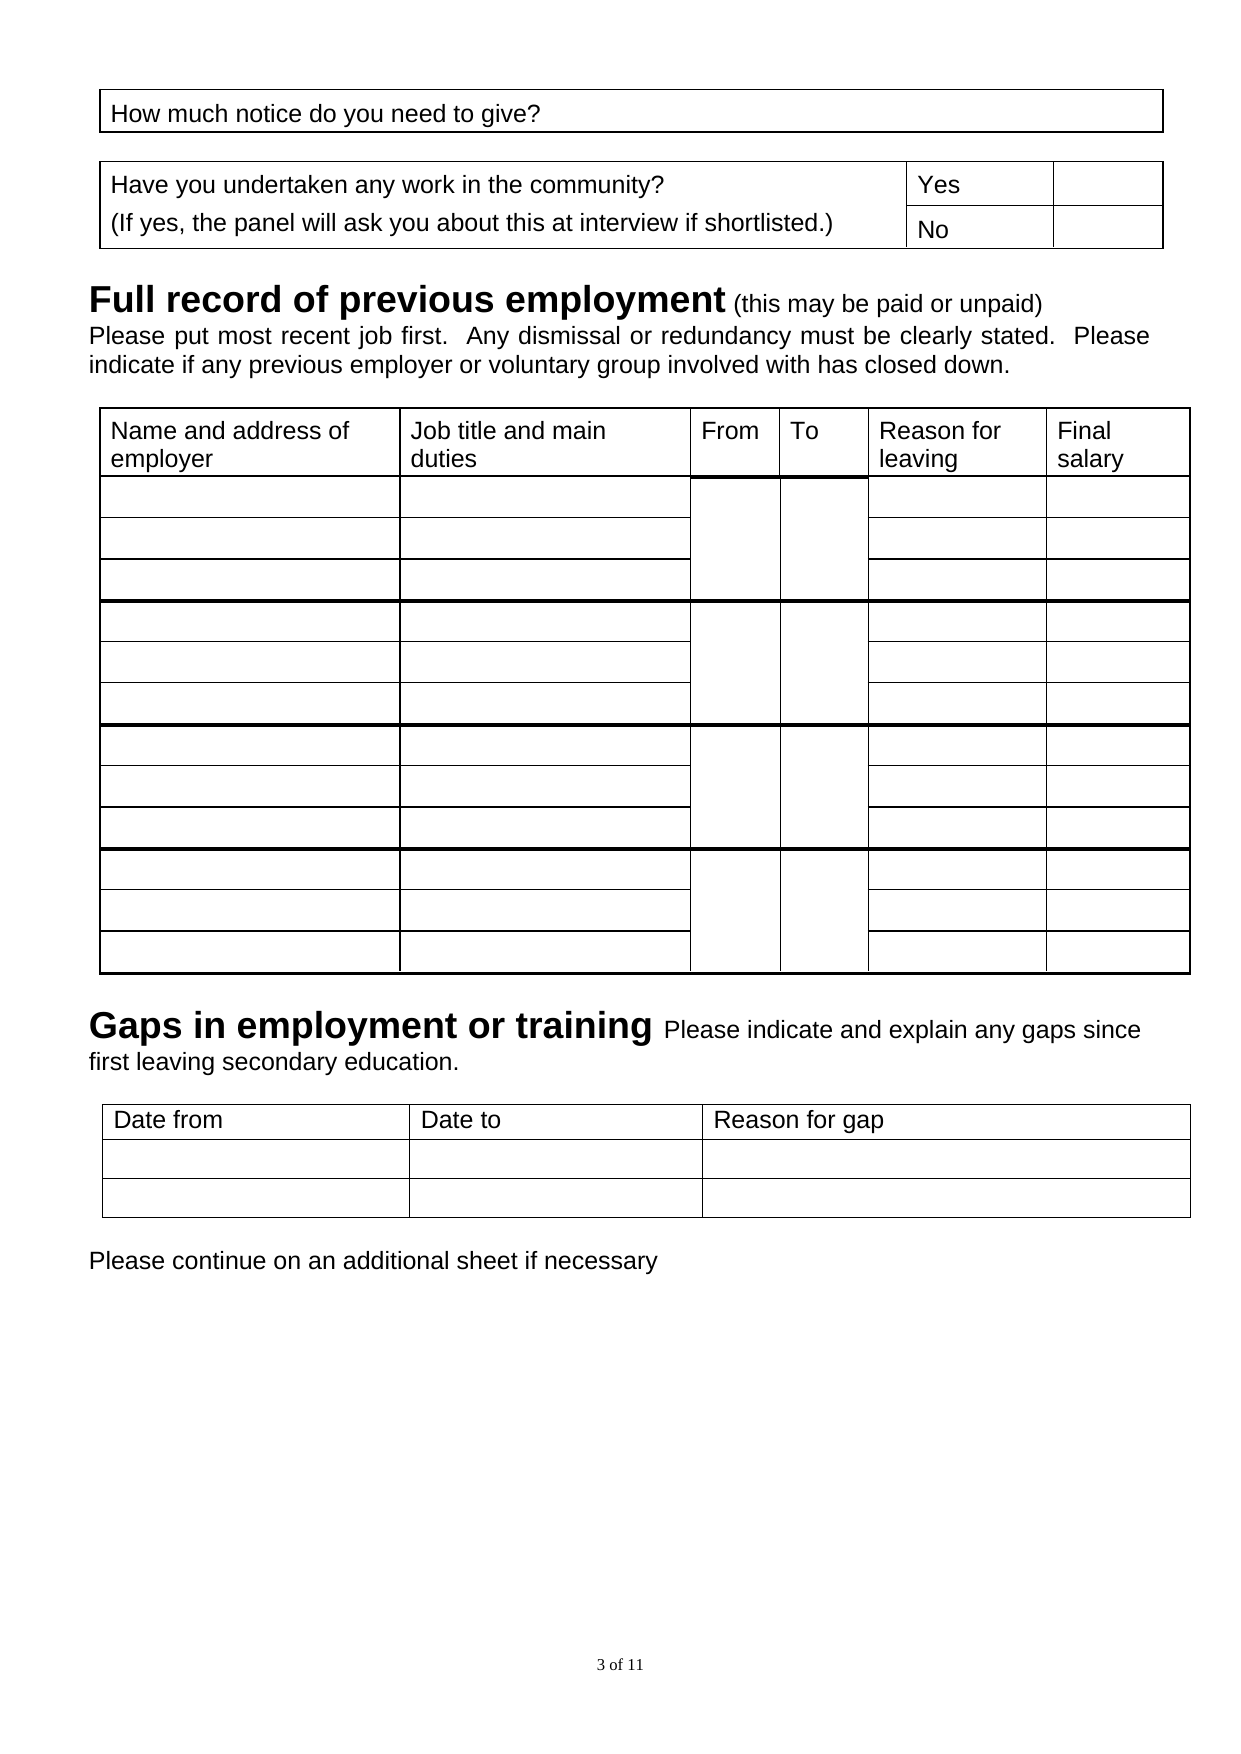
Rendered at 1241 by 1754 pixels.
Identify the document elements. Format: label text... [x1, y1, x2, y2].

table_cell [401, 560, 690, 599]
table_cell [401, 808, 690, 847]
table_cell [1054, 206, 1162, 247]
table_cell [1047, 683, 1189, 723]
table_cell [1047, 932, 1189, 971]
table_cell [869, 727, 1046, 764]
table_cell [101, 518, 399, 558]
table_cell [401, 727, 690, 764]
table_header Reason for leaving [869, 409, 1046, 475]
table_cell [101, 683, 399, 723]
table_header Job title and main duties [401, 409, 690, 475]
table_cell [1047, 518, 1189, 558]
table_cell [691, 479, 780, 599]
table_cell [101, 727, 399, 764]
table_cell [1047, 890, 1189, 930]
table_header How much notice do you need to give? [101, 90, 1162, 131]
table_cell [691, 851, 780, 971]
table_cell [401, 766, 690, 806]
table_cell [781, 479, 868, 599]
table_cell [101, 932, 399, 971]
table_header Date to [410, 1105, 702, 1139]
table_cell [401, 603, 690, 641]
table_header From [691, 409, 779, 475]
table_cell [401, 518, 690, 558]
table_cell [869, 851, 1046, 889]
table_cell [103, 1179, 409, 1217]
table_cell [1047, 560, 1189, 599]
table_cell [101, 603, 399, 641]
table_cell [869, 683, 1046, 723]
table_cell [869, 477, 1046, 516]
table_cell [1047, 766, 1189, 806]
table_cell [1047, 603, 1189, 641]
table_cell [401, 890, 690, 930]
table_cell [101, 890, 399, 930]
table_cell [1047, 642, 1189, 682]
table_cell [869, 932, 1046, 971]
table_cell [1047, 851, 1189, 889]
table_cell [869, 603, 1046, 641]
table_cell No [907, 206, 1053, 247]
table_header [1054, 162, 1162, 205]
table_cell [691, 603, 780, 723]
table_cell [703, 1140, 1190, 1178]
table_cell [781, 603, 868, 723]
table_cell [101, 851, 399, 889]
table_cell [781, 727, 868, 847]
table_cell [401, 932, 690, 971]
table_cell [869, 766, 1046, 806]
table_cell [869, 518, 1046, 558]
text Gaps in employment or training Please indicate and explain any gaps since first leaving secondary education. [89, 1004, 1152, 1076]
table_cell [101, 808, 399, 847]
table_cell [869, 642, 1046, 682]
table_cell [101, 560, 399, 599]
table_cell [869, 890, 1046, 930]
table_cell [101, 766, 399, 806]
table_cell [401, 642, 690, 682]
table_cell [401, 851, 690, 889]
table_cell [1047, 808, 1189, 847]
table_header Name and address of employer [101, 409, 399, 475]
table_cell [401, 477, 690, 516]
text Full record of previous employment (this may be paid or unpaid) [89, 278, 1152, 321]
table_cell [101, 642, 399, 682]
table_cell [101, 477, 399, 516]
table_cell [869, 560, 1046, 599]
table_cell [691, 727, 780, 847]
text Please continue on an additional sheet if necessary [89, 1246, 1152, 1275]
table_cell [410, 1179, 702, 1217]
table_header Final salary [1047, 409, 1189, 475]
table_header To [780, 409, 868, 475]
text Please put most recent job first. Any dismissal or redundancy must be clearly stated. Please indicate if any previous employer or voluntary group involved with has closed down. [89, 321, 1152, 378]
table_cell [103, 1140, 409, 1178]
table_header Date from [103, 1105, 409, 1139]
table_header Reason for gap [703, 1105, 1190, 1139]
table_cell [1047, 727, 1189, 764]
table_header Yes [907, 162, 1053, 205]
table_cell [869, 808, 1046, 847]
table_cell [410, 1140, 702, 1178]
table_cell [1047, 477, 1189, 516]
table_header Have you undertaken any work in the community? (If yes, the panel will ask you about this at interview if shortlisted.) [101, 162, 906, 247]
table_cell [703, 1179, 1190, 1217]
table_cell [781, 851, 868, 971]
table_cell [401, 683, 690, 723]
